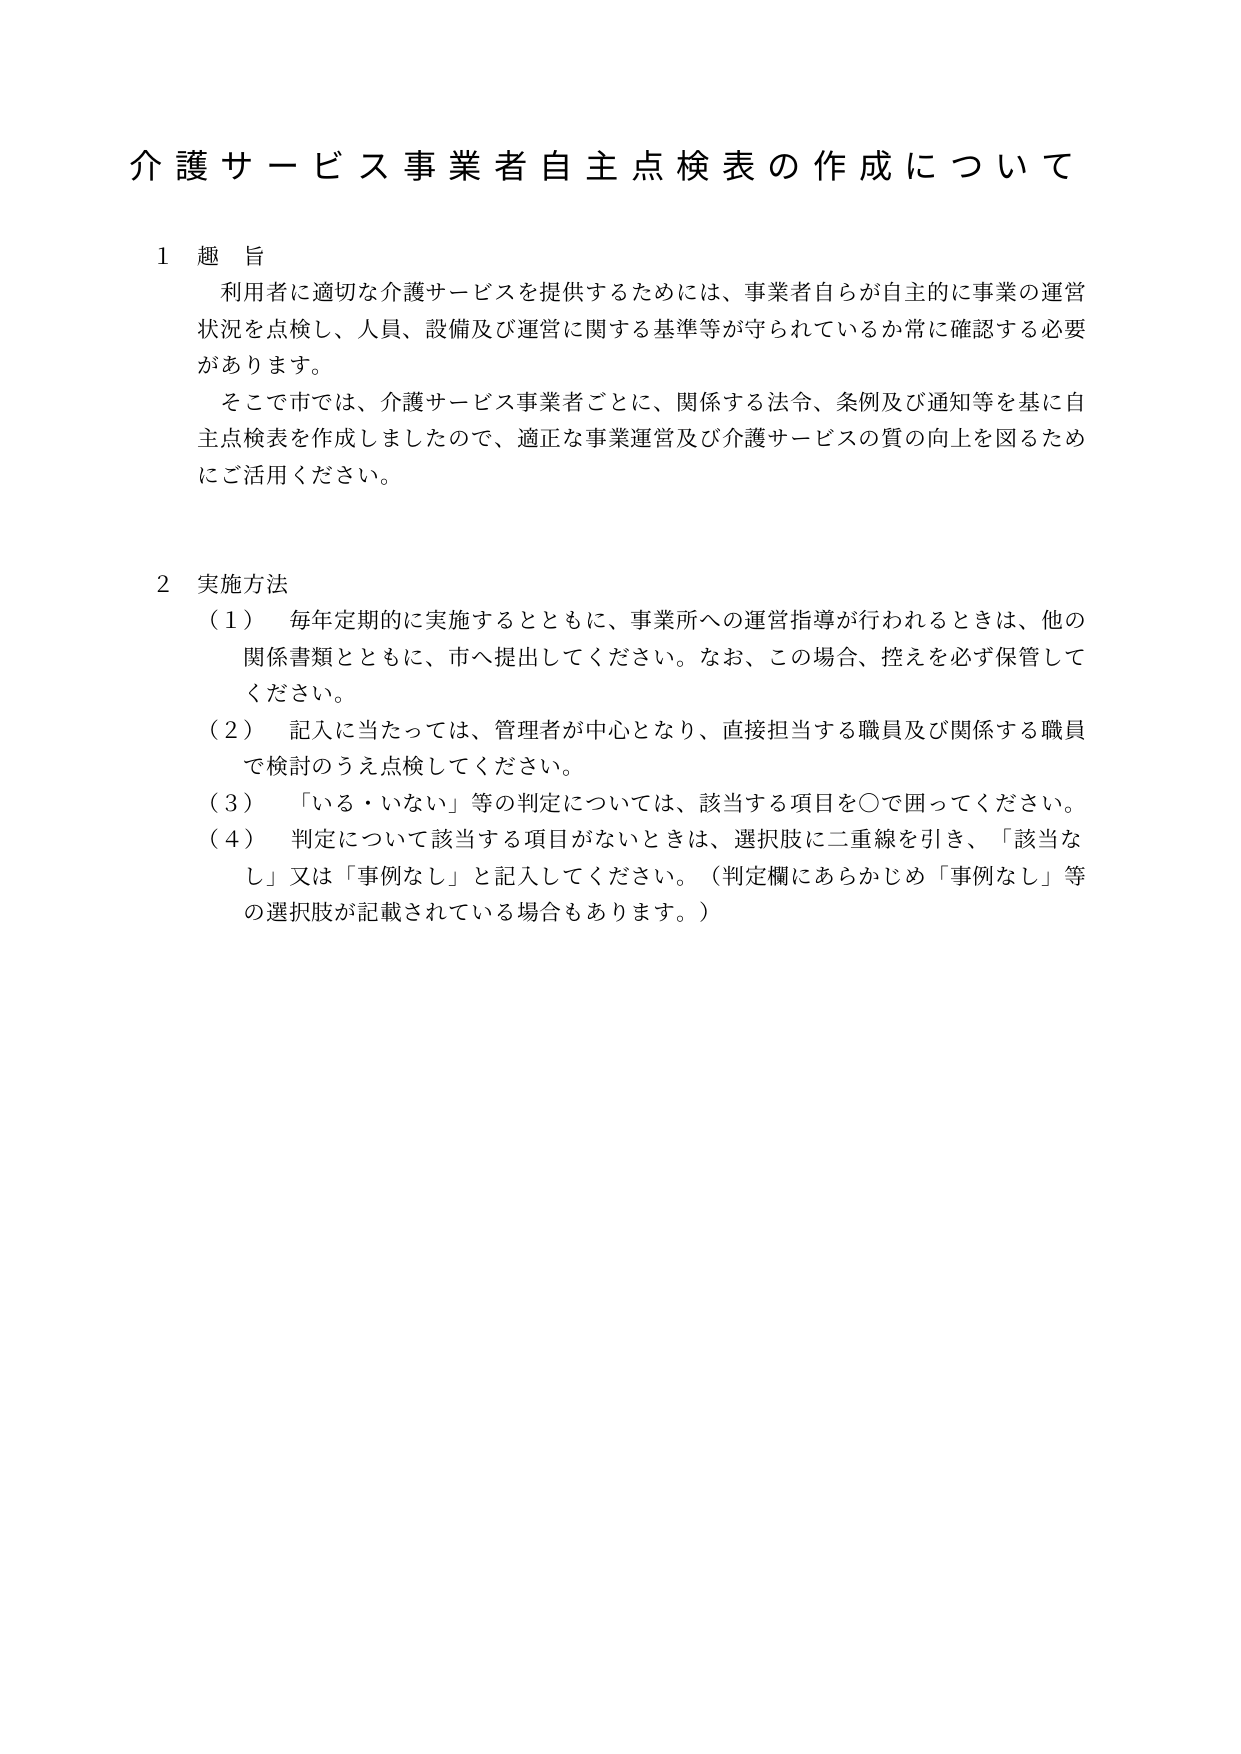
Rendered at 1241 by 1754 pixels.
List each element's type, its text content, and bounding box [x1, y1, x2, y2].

text （１） 毎年定期的に実施するとともに、事業所への運営指導が行われるときは、他の関係書類とともに、市へ提出してください。なお、この場合、控えを必ず保管してください。 [198, 601, 1087, 711]
text （４） 判定について該当する項目がないときは、選択肢に二重線を引き、「該当なし」又は「事例なし」と記入してください。（判定欄にあらかじめ「事例なし」等の選択肢が記載されている場合もあります。） [198, 820, 1087, 929]
text （２） 記入に当たっては、管理者が中心となり、直接担当する職員及び関係する職員で検討のうえ点検してください。 [198, 711, 1087, 783]
text （３） 「いる・いない」等の判定については、該当する項目を○で囲ってください。 [198, 783, 1087, 820]
text １ 趣 旨 [152, 237, 1087, 273]
text 介護サービス事業者自主点検表の作成について [106, 127, 1110, 200]
text ２ 実施方法 [152, 565, 1087, 601]
text 利用者に適切な介護サービスを提供するためには、事業者自らが自主的に事業の運営状況を点検し、人員、設備及び運営に関する基準等が守られているか常に確認する必要があります。 [198, 273, 1087, 382]
text そこで市では、介護サービス事業者ごとに、関係する法令、条例及び通知等を基に自主点検表を作成しましたので、適正な事業運営及び介護サービスの質の向上を図るためにご活用ください。 [152, 382, 1087, 492]
